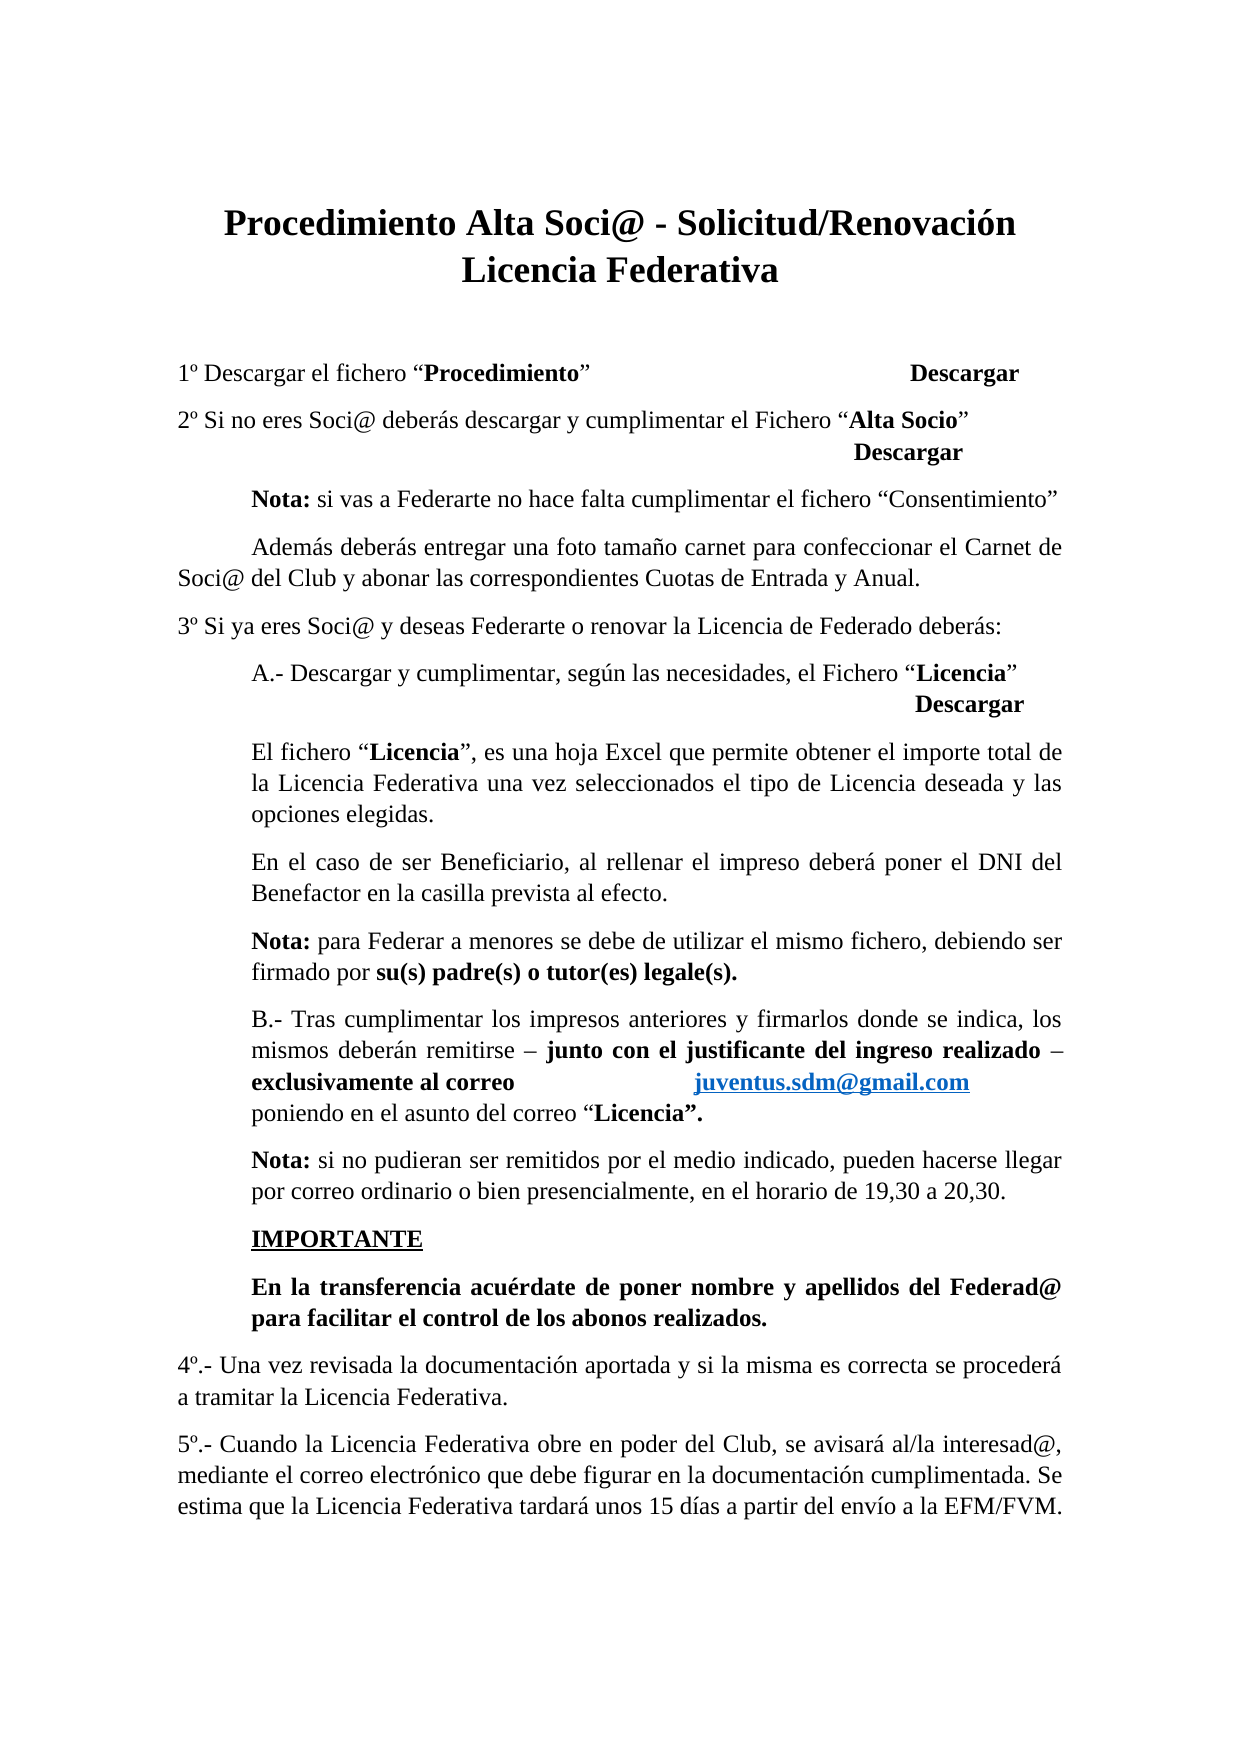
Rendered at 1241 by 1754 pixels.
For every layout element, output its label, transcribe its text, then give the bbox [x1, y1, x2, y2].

text Procedimiento Alta Soci@ - Solicitud/Renovación Licencia Federativa [177, 200, 1063, 290]
text Nota: para Federar a menores se debe de utilizar el mismo fichero, debiendo ser firmado por su(s) padre(s) o tutor(es) legale(s). [251, 926, 1063, 986]
text 3º Si ya eres Soci@ y deseas Federarte o renovar la Licencia de Federado deberás: [177, 611, 1063, 639]
text Además deberás entregar una foto tamaño carnet para confeccionar el Carnet de Soci@ del Club y abonar las correspondientes Cuotas de Entrada y Anual. [177, 532, 1063, 592]
text A.- Descargar y cumplimentar, según las necesidades, el Fichero “Licencia” Descargar [251, 658, 1063, 718]
text 5º.- Cuando la Licencia Federativa obre en poder del Club, se avisará al/la interesad@, mediante el correo electrónico que debe figurar en la documentación cumplimentada. Se estima que la Licencia Federativa tardará unos 15 días a partir del envío a la EFM/FVM. [177, 1429, 1063, 1520]
text B.- Tras cumplimentar los impresos anteriores y firmarlos donde se indica, los mismos deberán remitirse – junto con el justificante del ingreso realizado – exclusivamente al correo juventus.sdm@gmail.com poniendo en el asunto del correo “Licencia”. [251, 1004, 1063, 1126]
text 4º.- Una vez revisada la documentación aportada y si la misma es correcta se procederá a tramitar la Licencia Federativa. [177, 1351, 1063, 1410]
text 1º Descargar el fichero “Procedimiento” Descargar [177, 358, 1063, 387]
text En el caso de ser Beneficiario, al rellenar el impreso deberá poner el DNI del Benefactor en la casilla prevista al efecto. [251, 847, 1063, 907]
text Nota: si no pudieran ser remitidos por el medio indicado, pueden hacerse llegar por correo ordinario o bien presencialmente, en el horario de 19,30 a 20,30. [251, 1145, 1063, 1205]
text En la transferencia acuérdate de poner nombre y apellidos del Federad@ para facilitar el control de los abonos realizados. [251, 1272, 1063, 1332]
text Nota: si vas a Federarte no hace falta cumplimentar el fichero “Consentimiento” [177, 484, 1063, 513]
text IMPORTANTE [251, 1224, 1063, 1253]
text El fichero “Licencia”, es una hoja Excel que permite obtener el importe total de la Licencia Federativa una vez seleccionados el tipo de Licencia deseada y las opciones elegidas. [251, 737, 1063, 828]
text 2º Si no eres Soci@ deberás descargar y cumplimentar el Fichero “Alta Socio” Descargar [177, 406, 1063, 465]
